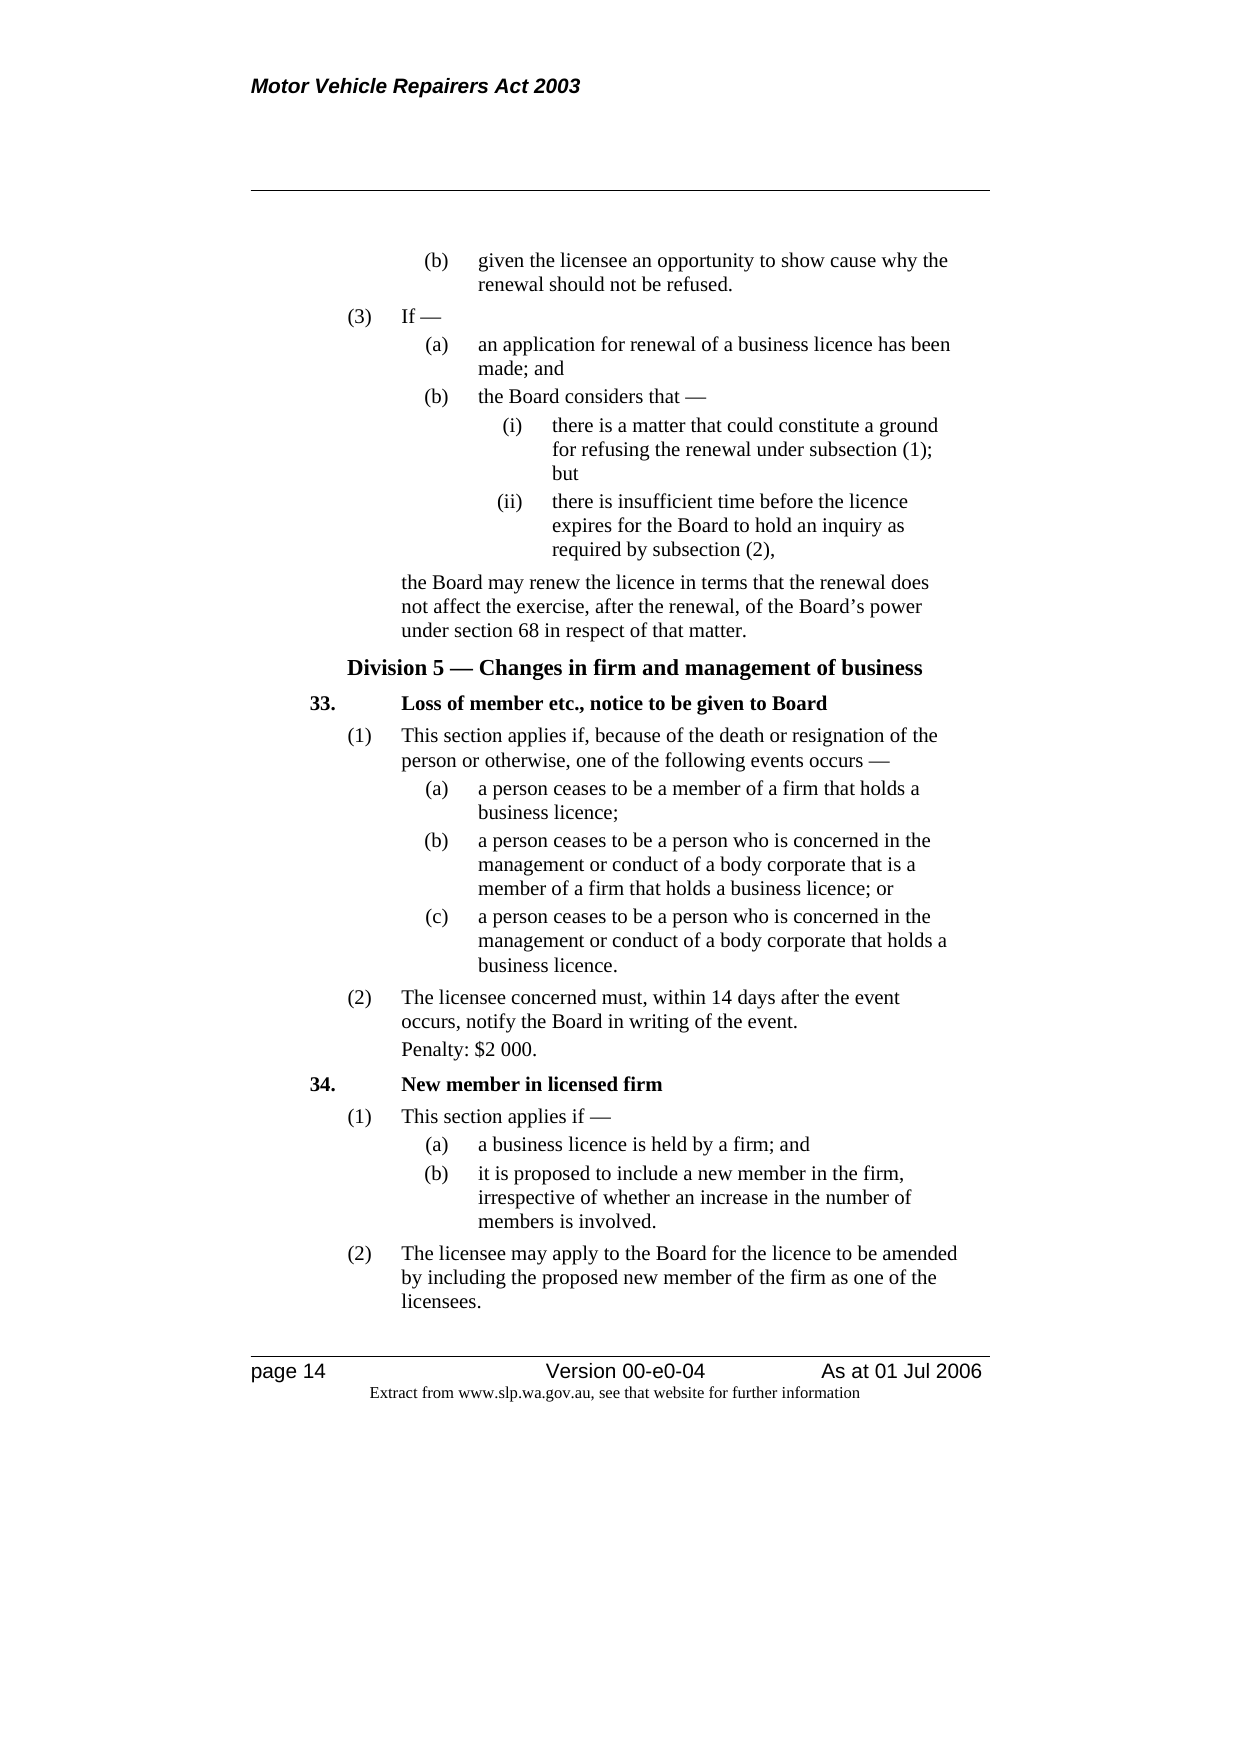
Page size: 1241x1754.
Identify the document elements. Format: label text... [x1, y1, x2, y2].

text (i) there is a matter that could constitute a ground for refusing the renewal under subsection (1); but [463, 413, 960, 485]
text (2) The licensee concerned must, within 14 days after the event occurs, notify the Board in writing of the event. [312, 985, 960, 1033]
text (a) a business licence is held by a firm; and [389, 1132, 960, 1156]
text (b) given the licensee an opportunity to show cause why the renewal should not be refused. [389, 247, 960, 296]
text (a) a person ceases to be a member of a firm that holds a business licence; [389, 776, 960, 824]
subtitle 34. New member in licensed firm [309, 1072, 960, 1096]
text (c) a person ceases to be a person who is concerned in the management or conduct of a body corporate that holds a business licence. [389, 904, 960, 977]
text the Board may renew the licence in terms that the renewal does not affect the exercise, after the renewal, of the Board’s power under section 68 in respect of that matter. [312, 569, 960, 642]
text (b) it is proposed to include a new member in the firm, irrespective of whether an increase in the number of members is involved. [389, 1161, 960, 1233]
text (1) This section applies if — [312, 1104, 960, 1128]
text (3) If — [312, 304, 960, 328]
subtitle 33. Loss of member etc., notice to be given to Board [309, 691, 960, 715]
text (b) a person ceases to be a person who is concerned in the management or conduct of a body corporate that is a member of a firm that holds a business licence; or [389, 828, 960, 900]
text (b) the Board considers that — [389, 384, 960, 408]
text (1) This section applies if, because of the death or resignation of the person or otherwise, one of the following events occurs — [312, 723, 960, 772]
text (a) an application for renewal of a business licence has been made; and [389, 332, 960, 380]
text (ii) there is insufficient time before the licence expires for the Board to hold an inquiry as required by subsection (2), [463, 489, 960, 561]
text (2) The licensee may apply to the Board for the licence to be amended by including the proposed new member of the firm as one of the licensees. [312, 1241, 960, 1313]
subtitle Division 5 — Changes in firm and management of business [309, 654, 960, 681]
text Penalty: $2 000. [336, 1037, 960, 1061]
